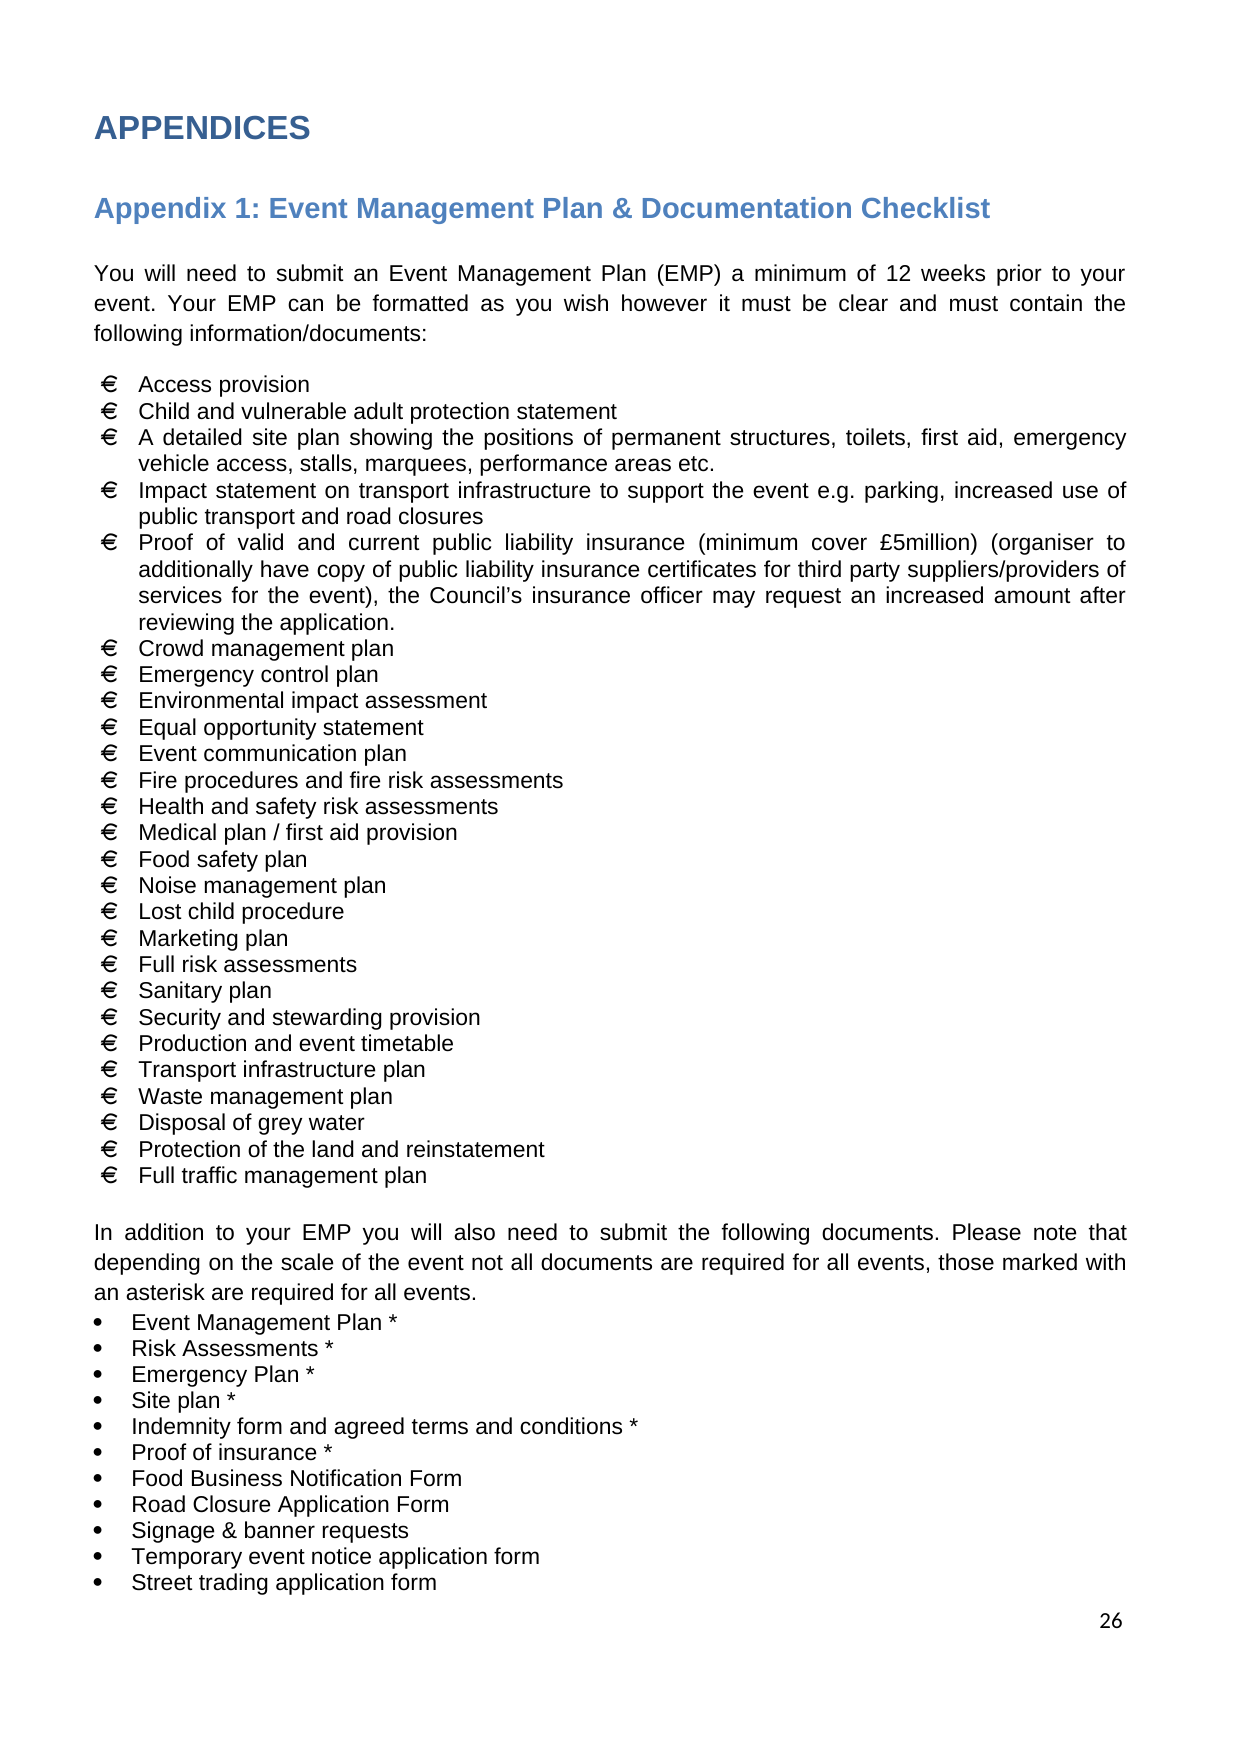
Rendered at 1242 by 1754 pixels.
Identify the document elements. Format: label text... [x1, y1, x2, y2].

list Production and event timetable [101, 1030, 1127, 1056]
list Proof of insurance * [94, 1439, 1127, 1465]
list Temporary event notice application form [94, 1543, 1127, 1569]
text In addition to your EMP you will also need to submit the following documents. Please note that depending on the scale of the event not all documents are required for all events, those marked with an asterisk are required for all events. [94, 1218, 1127, 1305]
list Indemnity form and agreed terms and conditions * [94, 1413, 1127, 1439]
list Event communication plan [101, 740, 1127, 767]
list Sanitary plan [101, 977, 1127, 1004]
text You will need to submit an Event Management Plan (EMP) a minimum of 12 weeks prior to your event. Your EMP can be formatted as you wish however it must be clear and must contain the following information/documents: [94, 260, 1127, 347]
list Event Management Plan * [94, 1309, 1127, 1335]
list Health and safety risk assessments [101, 793, 1127, 819]
list Risk Assessments * [94, 1335, 1127, 1361]
list Fire procedures and fire risk assessments [101, 767, 1127, 793]
list Proof of valid and current public liability insurance (minimum cover £5million) (organiser to additionally have copy of public liability insurance certificates for third party suppliers/providers of services for the event), the Council’s insurance officer may request an increased amount after reviewing the application. [101, 529, 1127, 635]
list Transport infrastructure plan [101, 1056, 1127, 1083]
list Protection of the land and reinstatement [101, 1136, 1127, 1162]
list Access provision [101, 371, 1127, 398]
list Disposal of grey water [101, 1109, 1127, 1136]
list Emergency Plan * [94, 1361, 1127, 1387]
list Marketing plan [101, 925, 1127, 951]
list Waste management plan [101, 1083, 1127, 1109]
list Impact statement on transport infrastructure to support the event e.g. parking, increased use of public transport and road closures [101, 477, 1127, 529]
list Noise management plan [101, 872, 1127, 898]
list Street trading application form [94, 1569, 1127, 1596]
list Child and vulnerable adult protection statement [101, 398, 1127, 424]
list Environmental impact assessment [101, 687, 1127, 714]
list Emergency control plan [101, 661, 1127, 687]
list Security and stewarding provision [101, 1004, 1127, 1030]
list Crowd management plan [101, 635, 1127, 661]
list Signage & banner requests [94, 1517, 1127, 1543]
list Site plan * [94, 1387, 1127, 1413]
list Food safety plan [101, 846, 1127, 872]
list Full traffic management plan [101, 1162, 1127, 1188]
subtitle APPENDICES [94, 108, 1127, 147]
list Equal opportunity statement [101, 714, 1127, 740]
list Food Business Notification Form [94, 1465, 1127, 1491]
list Medical plan / first aid provision [101, 819, 1127, 846]
list Lost child procedure [101, 898, 1127, 925]
list A detailed site plan showing the positions of permanent structures, toilets, first aid, emergency vehicle access, stalls, marquees, performance areas etc. [101, 424, 1127, 477]
list Road Closure Application Form [94, 1491, 1127, 1517]
list Full risk assessments [101, 951, 1127, 977]
subtitle Appendix 1: Event Management Plan & Documentation Checklist [94, 191, 1127, 224]
